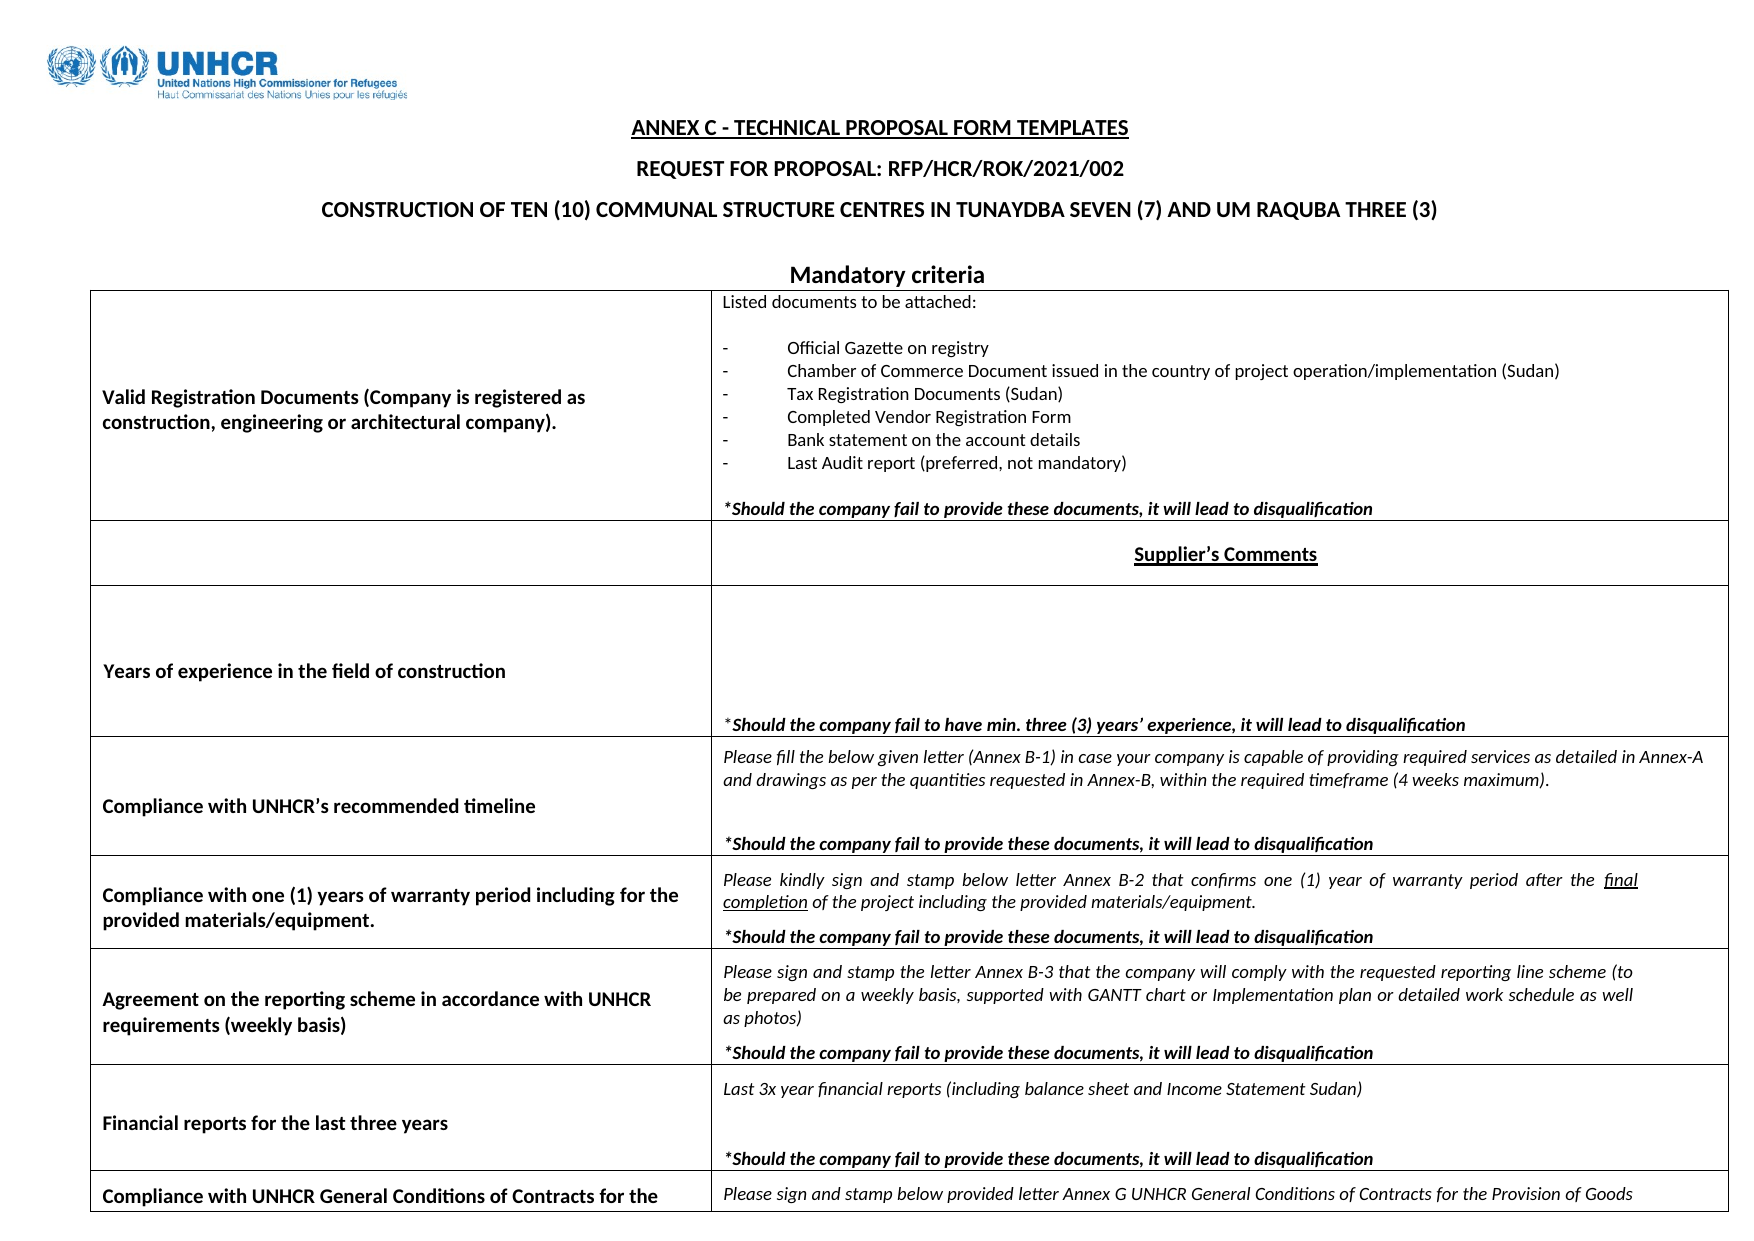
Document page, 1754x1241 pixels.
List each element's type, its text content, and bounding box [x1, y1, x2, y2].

table_cell Compliance with UNHCR’s recommended timeline [91, 737, 711, 855]
table_cell *Should the company fail to have min. three (3) years’ experience, it will lead to disqualification [712, 586, 1728, 736]
table_cell Please sign and stamp the letter Annex B-3 that the company will comply with the requested reporting line scheme (to be prepared on a weekly basis, supported with GANTT chart or Implementation plan or detailed work schedule as well as photos) *Should the company fail to provide these documents, it will lead to disqualification [712, 949, 1728, 1064]
table_cell Last 3x year financial reports (including balance sheet and Income Statement Sudan) *Should the company fail to provide these documents, it will lead to disqualification [712, 1065, 1728, 1170]
table_header Valid Registration Documents (Company is registered as construction, engineering or architectural company). [91, 291, 711, 520]
text Mandatory criteria [35, 259, 1739, 289]
text ANNEX C - TECHNICAL PROPOSAL FORM TEMPLATES [218, 113, 1542, 141]
table_cell Please fill the below given letter (Annex B-1) in case your company is capable of providing required services as detailed in Annex-A and drawings as per the quantities requested in Annex-B, within the required timeframe (4 weeks maximum). *Should the company fail to provide these documents, it will lead to disqualification [712, 737, 1728, 855]
table_cell Please kindly sign and stamp below letter Annex B-2 that confirms one (1) year of warranty period after the final completion of the project including the provided materials/equipment. *Should the company fail to provide these documents, it will lead to disqualification [712, 856, 1728, 948]
table_cell Years of experience in the field of construction [91, 586, 711, 736]
text REQUEST FOR PROPOSAL: RFP/HCR/ROK/2021/002 [218, 154, 1542, 182]
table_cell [91, 1171, 711, 1211]
table_cell Supplier’s Comments [712, 521, 1728, 585]
text CONSTRUCTION OF TEN (10) COMMUNAL STRUCTURE CENTRES IN TUNAYDBA SEVEN (7) AND UM RAQUBA THREE (3) [218, 195, 1541, 223]
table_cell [712, 1171, 1728, 1211]
table_header Listed documents to be attached: - Official Gazette on registry - Chamber of Commerce Document issued in the country of project operation/implementation (Sudan) - Tax Registration Documents (Sudan) - Completed Vendor Registration Form - Bank statement on the account details - Last Audit report (preferred, not mandatory) *Should the company fail to provide these documents, it will lead to disqualification [712, 291, 1728, 520]
table_cell Financial reports for the last three years [91, 1065, 711, 1170]
table_cell Compliance with one (1) years of warranty period including for the provided materials/equipment. [91, 856, 711, 948]
picture [46, 45, 408, 100]
table_cell Agreement on the reporting scheme in accordance with UNHCR requirements (weekly basis) [91, 949, 711, 1064]
table_cell [91, 521, 711, 585]
